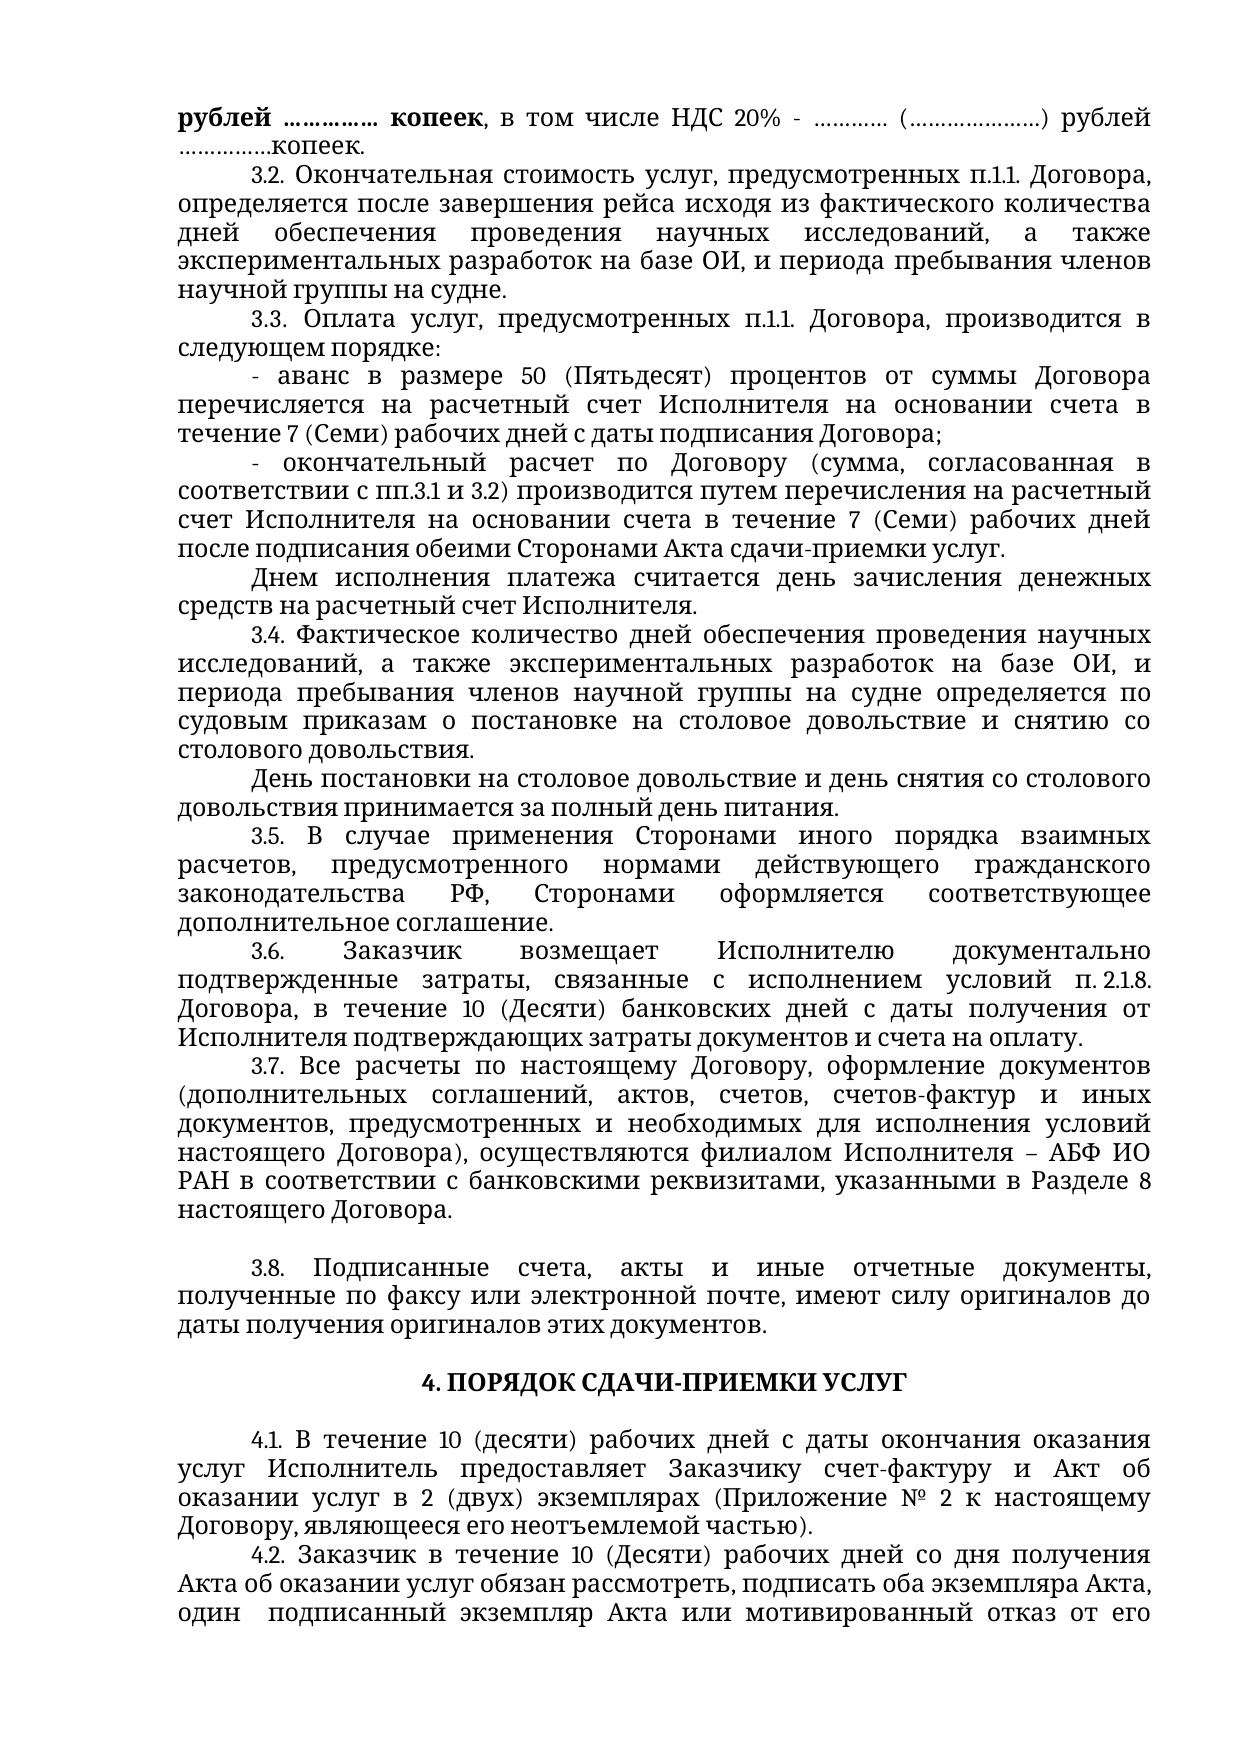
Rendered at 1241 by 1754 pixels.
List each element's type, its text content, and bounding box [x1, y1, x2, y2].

text 3.6. Заказчик возмещает Исполнителю документально подтвержденные затраты, связанные с исполнением условий п. 2.1.8. Договора, в течение 10 (Десяти) банковских дней с даты получения от Исполнителя подтверждающих затраты документов и счета на оплату. [177, 937, 1152, 1052]
text День постановки на столовое довольствие и день снятия со столового довольствия принимается за полный день питания. [177, 765, 1152, 822]
text 4. ПОРЯДОК СДАЧИ-ПРИЕМКИ УСЛУГ [177, 1368, 1152, 1397]
text Днем исполнения платежа считается день зачисления денежных средств на расчетный счет Исполнителя. [177, 563, 1152, 621]
text 3.4. Фактическое количество дней обеспечения проведения научных исследований, а также экспериментальных разработок на базе ОИ, и периода пребывания членов научной группы на судне определяется по судовым приказам о постановке на столовое довольствие и снятию со столового довольствия. [177, 621, 1152, 765]
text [177, 103, 1152, 161]
text 3.7. Все расчеты по настоящему Договору, оформление документов (дополнительных соглашений, актов, счетов, счетов-фактур и иных документов, предусмотренных и необходимых для исполнения условий настоящего Договора), осуществляются филиалом Исполнителя – АБФ ИО РАН в соответствии с банковскими реквизитами, указанными в Разделе 8 настоящего Договора. [177, 1052, 1152, 1225]
text 3.2. Окончательная стоимость услуг, предусмотренных п.1.1. Договора, определяется после завершения рейса исходя из фактического количества дней обеспечения проведения научных исследований, а также экспериментальных разработок на базе ОИ, и периода пребывания членов научной группы на судне. [177, 161, 1152, 305]
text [177, 1541, 1152, 1627]
text 3.8. Подписанные счета, акты и иные отчетные документы, полученные по факсу или электронной почте, имеют силу оригиналов до даты получения оригиналов этих документов. [177, 1253, 1152, 1340]
text 3.3. Оплата услуг, предусмотренных п.1.1. Договора, производится в следующем порядке: [177, 305, 1152, 362]
text - аванс в размере 50 (Пятьдесят) процентов от суммы Договора перечисляется на расчетный счет Исполнителя на основании счета в течение 7 (Семи) рабочих дней с даты подписания Договора; [177, 362, 1152, 448]
text - окончательный расчет по Договору (сумма, согласованная в соответствии с пп.3.1 и 3.2) производится путем перечисления на расчетный счет Исполнителя на основании счета в течение 7 (Семи) рабочих дней после подписания обеими Сторонами Акта сдачи-приемки услуг. [177, 448, 1152, 563]
text 3.5. В случае применения Сторонами иного порядка взаимных расчетов, предусмотренного нормами действующего гражданского законодательства РФ, Сторонами оформляется соответствующее дополнительное соглашение. [177, 822, 1152, 937]
text 4.1. В течение 10 (десяти) рабочих дней с даты окончания оказания услуг Исполнитель предоставляет Заказчику счет-фактуру и Акт об оказании услуг в 2 (двух) экземплярах (Приложение № 2 к настоящему Договору, являющееся его неотъемлемой частью). [177, 1426, 1152, 1541]
